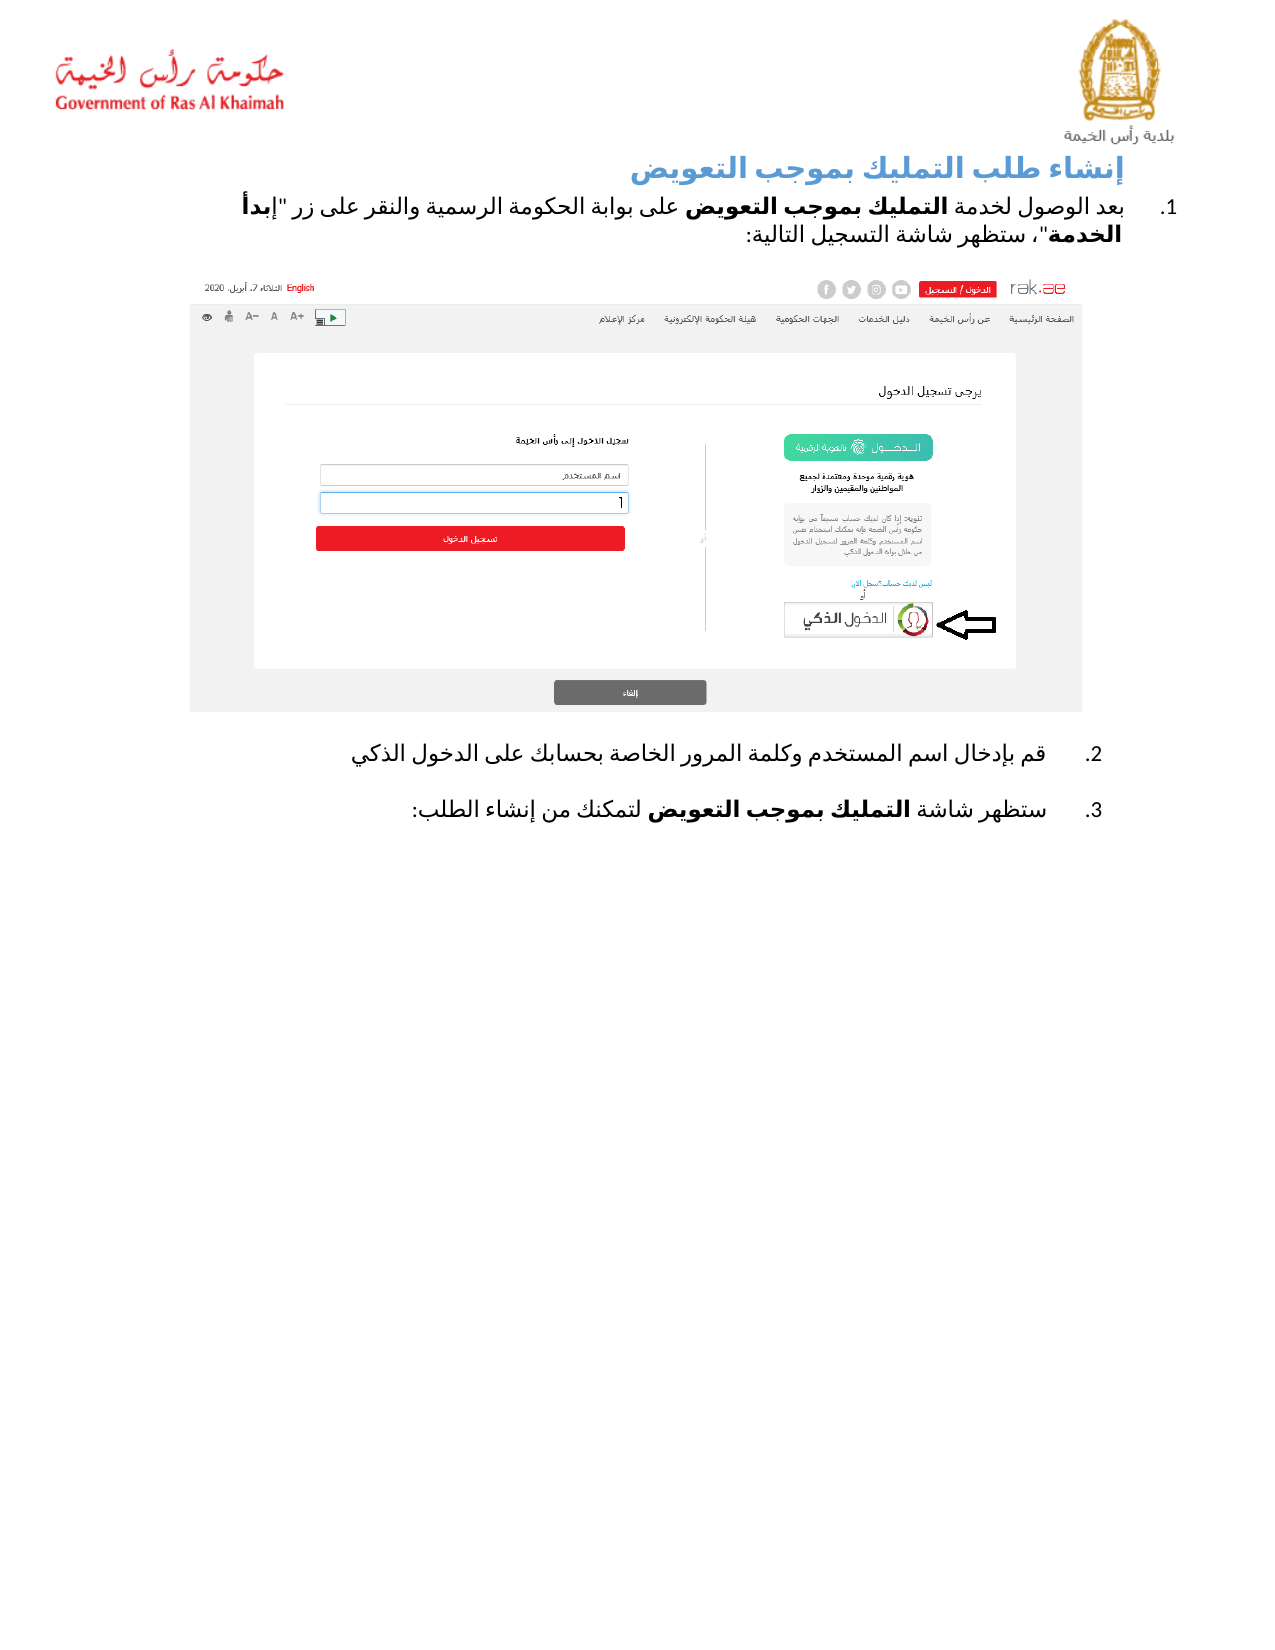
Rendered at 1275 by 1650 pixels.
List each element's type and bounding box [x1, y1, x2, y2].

picture [1045, 17, 1181, 153]
picture [26, 39, 311, 131]
picture [189, 276, 1083, 712]
